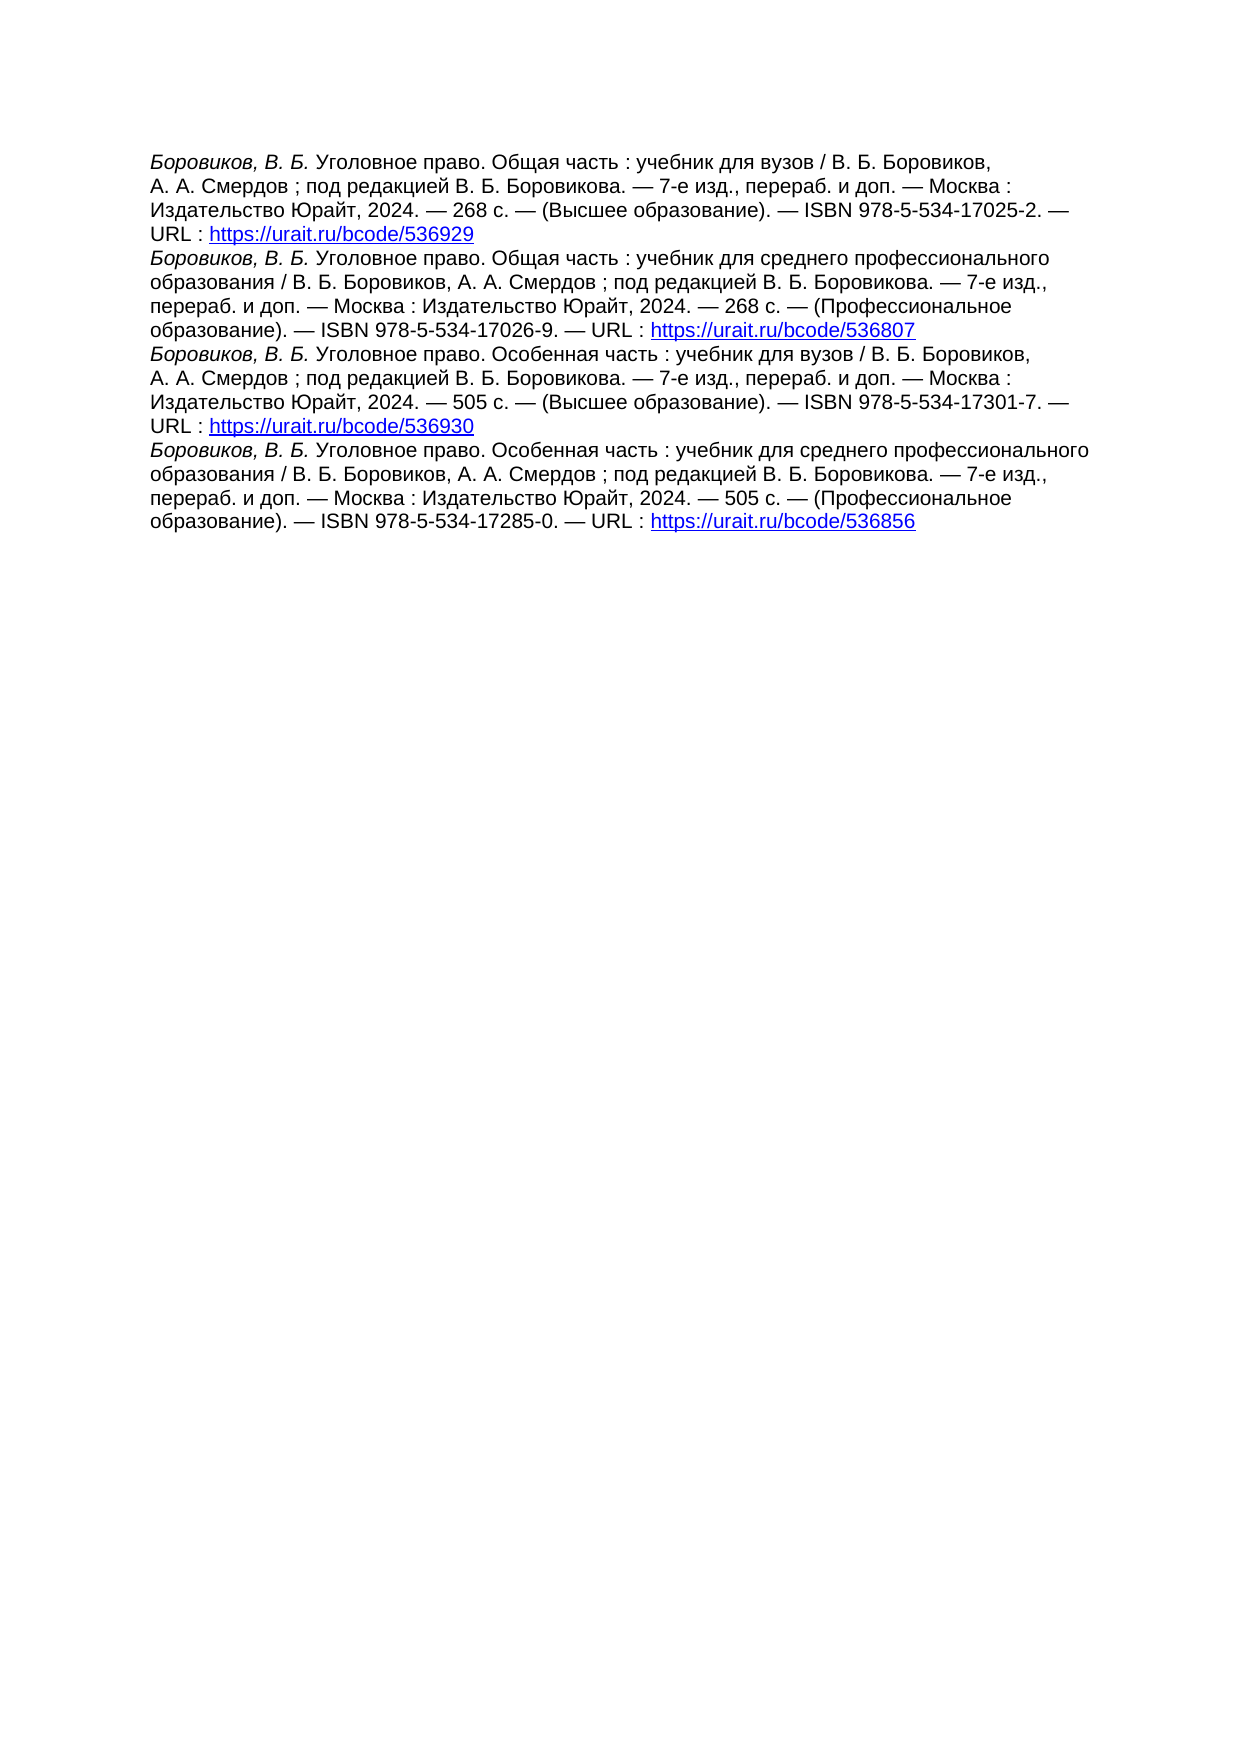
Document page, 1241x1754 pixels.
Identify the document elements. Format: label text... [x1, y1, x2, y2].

text Боровиков, В. Б. Уголовное право. Особенная часть : учебник для вузов / В. Б. Боровиков, А. А. Смердов ; под редакцией В. Б. Боровикова. — 7-е изд., перераб. и доп. — Москва : Издательство Юрайт, 2024. — 505 с. — (Высшее образование). — ISBN 978-5-534-17301-7. — URL : https://urait.ru/bcode/536930 [150, 342, 1090, 437]
text Боровиков, В. Б. Уголовное право. Особенная часть : учебник для среднего профессионального образования / В. Б. Боровиков, А. А. Смердов ; под редакцией В. Б. Боровикова. — 7-е изд., перераб. и доп. — Москва : Издательство Юрайт, 2024. — 505 с. — (Профессиональное образование). — ISBN 978-5-534-17285-0. — URL : https://urait.ru/bcode/536856 [150, 437, 1090, 533]
text Боровиков, В. Б. Уголовное право. Общая часть : учебник для среднего профессионального образования / В. Б. Боровиков, А. А. Смердов ; под редакцией В. Б. Боровикова. — 7-е изд., перераб. и доп. — Москва : Издательство Юрайт, 2024. — 268 с. — (Профессиональное образование). — ISBN 978-5-534-17026-9. — URL : https://urait.ru/bcode/536807 [150, 246, 1090, 342]
text Боровиков, В. Б. Уголовное право. Общая часть : учебник для вузов / В. Б. Боровиков, А. А. Смердов ; под редакцией В. Б. Боровикова. — 7-е изд., перераб. и доп. — Москва : Издательство Юрайт, 2024. — 268 с. — (Высшее образование). — ISBN 978-5-534-17025-2. — URL : https://urait.ru/bcode/536929 [150, 150, 1090, 246]
